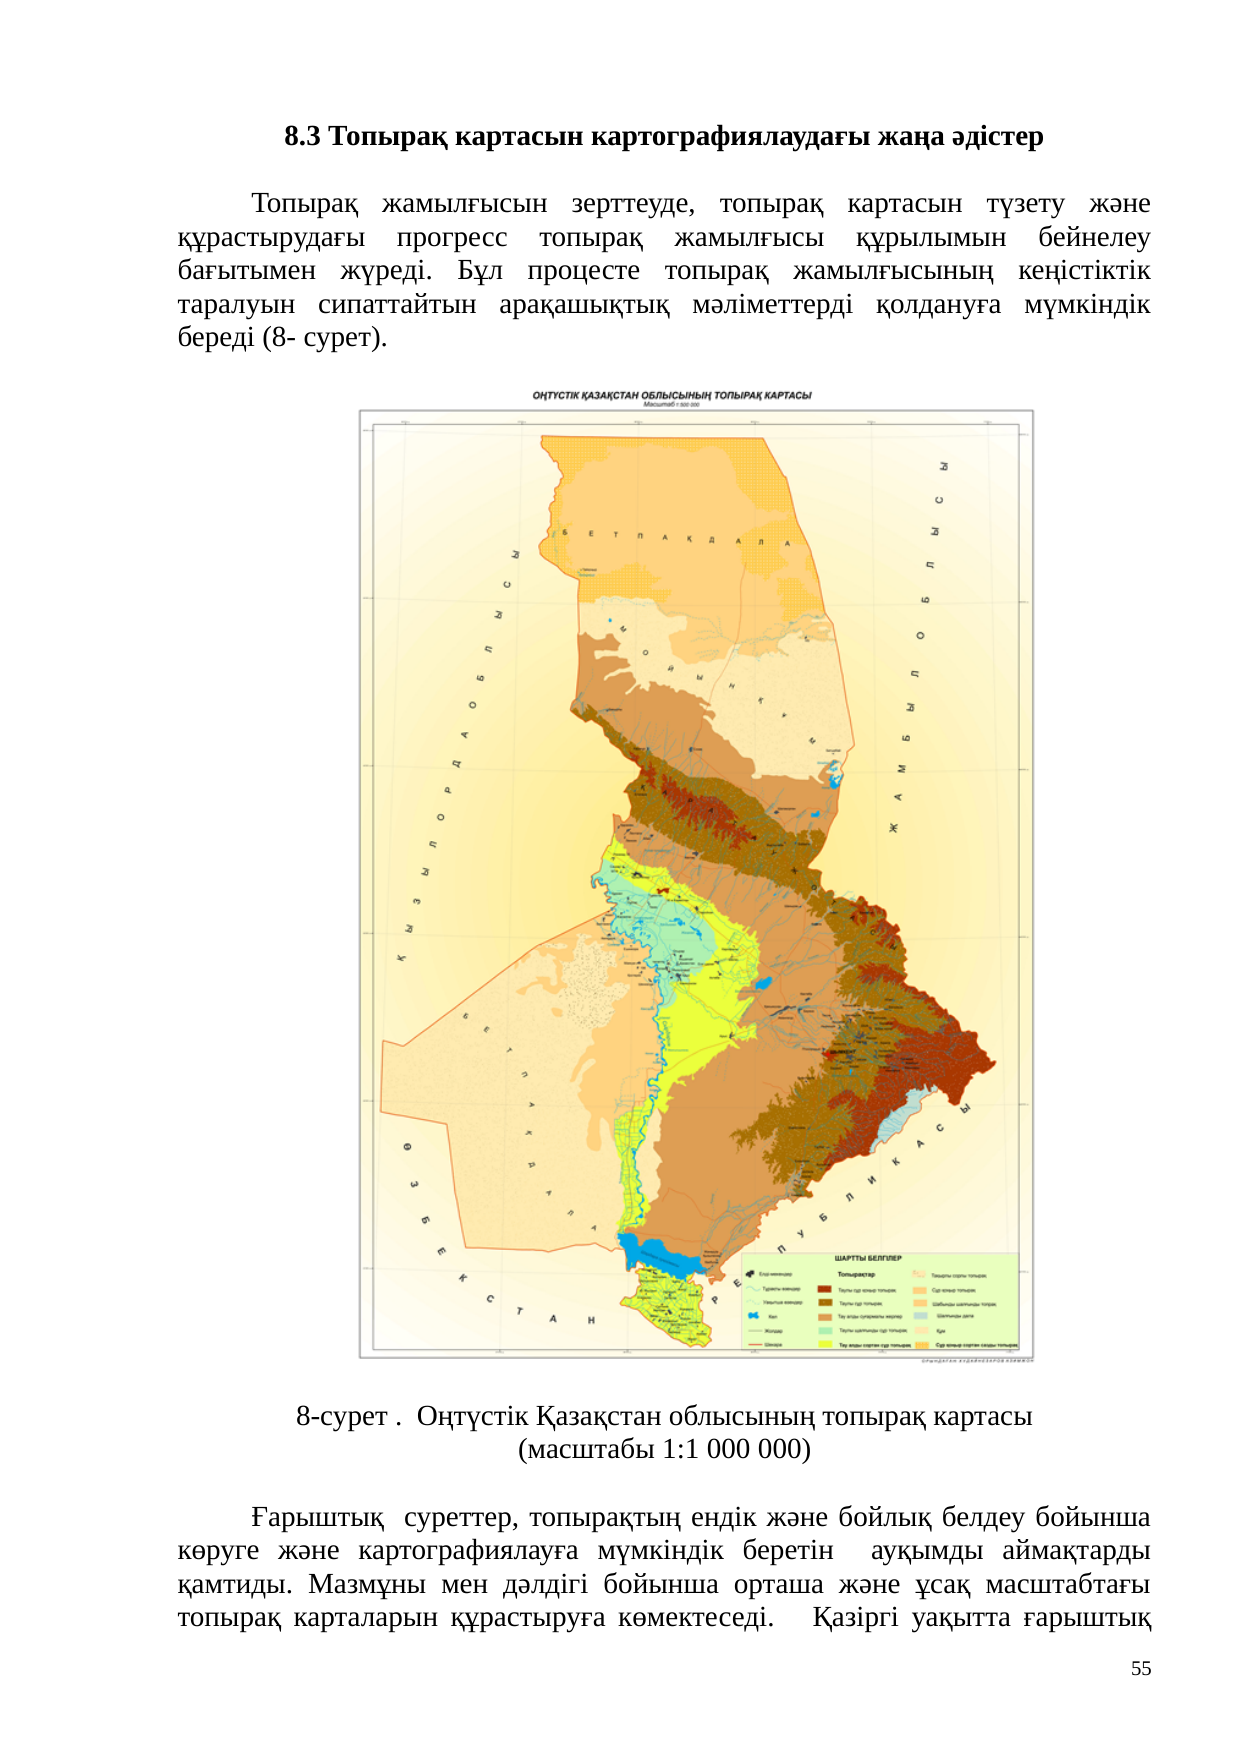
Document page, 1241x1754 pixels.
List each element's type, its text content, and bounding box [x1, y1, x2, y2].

text (масштабы 1:1 000 000) [177, 1432, 1152, 1465]
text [177, 1499, 1152, 1633]
text 8.3 Топырақ картасын картографиялаудағы жаңа әдістер [177, 118, 1152, 152]
text Топырақ жамылғысын зерттеуде, топырақ картасын түзету және құрастырудағы прогресс топырақ жамылғысы құрылымын бейнелеу бағытымен жүреді. Бұл процесте топырақ жамылғысының кеңістіктік таралуын сипаттайтын арақашықтық мәліметтерді қолдануға мүмкіндік береді (8- сурет). [177, 185, 1152, 353]
text 8-сурет . Оңтүстік Қазақстан облысының топырақ картасы [177, 1398, 1152, 1432]
picture [344, 386, 1059, 1365]
